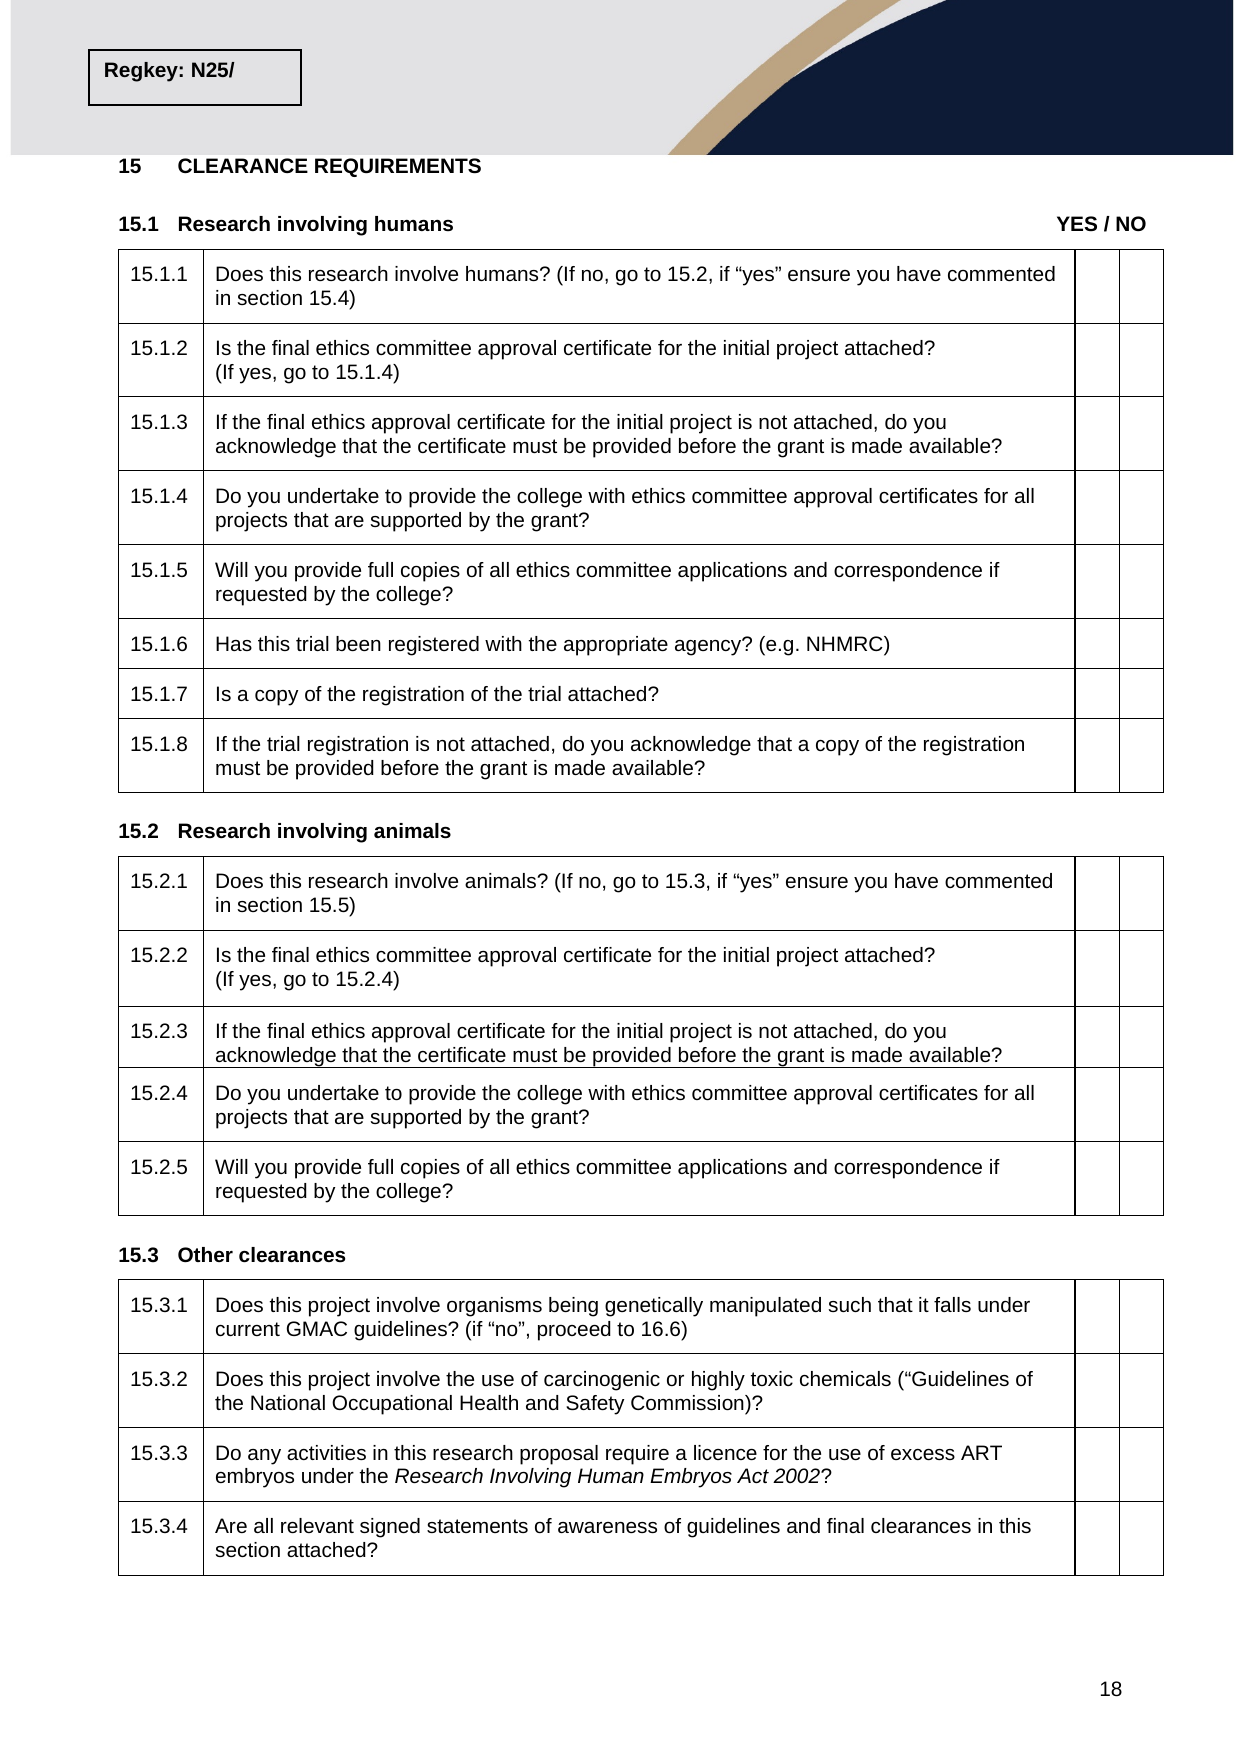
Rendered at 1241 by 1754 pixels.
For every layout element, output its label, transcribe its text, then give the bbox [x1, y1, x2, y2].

table_cell [1076, 1428, 1119, 1501]
table_header [1076, 1280, 1119, 1353]
table_cell 15.2.2 [119, 931, 203, 1006]
table_cell [1120, 1428, 1163, 1501]
table_cell Will you provide full copies of all ethics committee applications and correspondence if requested by the college? [204, 1142, 1074, 1215]
table_header [1120, 1280, 1163, 1353]
table_cell Are all relevant signed statements of awareness of guidelines and final clearances in this section attached? [204, 1502, 1074, 1575]
table_header Does this project involve organisms being genetically manipulated such that it falls under current GMAC guidelines? (if “no”, proceed to 16.6) [204, 1280, 1074, 1353]
table_cell If the trial registration is not attached, do you acknowledge that a copy of the registration must be provided before the grant is made available? [204, 719, 1074, 792]
table_cell 15.3.4 [119, 1502, 203, 1575]
table_cell [1120, 545, 1163, 618]
table_header [1076, 250, 1119, 323]
table_cell Is the final ethics committee approval certificate for the initial project attached? (If yes, go to 15.1.4) [204, 324, 1074, 396]
table_cell Is the final ethics committee approval certificate for the initial project attached? (If yes, go to 15.2.4) [204, 931, 1074, 1006]
table_cell Do any activities in this research proposal require a licence for the use of excess ART embryos under the Research Involving Human Embryos Act 2002? [204, 1428, 1074, 1501]
table_header 15.2.1 [119, 857, 203, 930]
table_cell Do you undertake to provide the college with ethics committee approval certificates for all projects that are supported by the grant? [204, 1068, 1074, 1141]
table_header Does this research involve humans? (If no, go to 15.2, if “yes” ensure you have commented in section 15.4) [204, 250, 1074, 323]
table_cell [1120, 471, 1163, 544]
table_cell [1120, 397, 1163, 470]
table_cell [1120, 1068, 1163, 1141]
table_cell 15.1.6 [119, 619, 203, 668]
table_cell Do you undertake to provide the college with ethics committee approval certificates for all projects that are supported by the grant? [204, 471, 1074, 544]
table_header 15.1.1 [119, 250, 203, 323]
text 15.2 Research involving animals [118, 819, 1122, 843]
table_cell [1076, 669, 1119, 718]
picture [0, 0, 1241, 1638]
table_cell [1076, 931, 1119, 1006]
table_cell 15.2.5 [119, 1142, 203, 1215]
table_cell [1120, 1354, 1163, 1427]
table_cell [1120, 931, 1163, 1006]
table_cell 15.2.3 [119, 1007, 203, 1067]
table_cell [1120, 324, 1163, 396]
table_header [1120, 250, 1163, 323]
table_header 15.3.1 [119, 1280, 203, 1353]
table_cell [1076, 1502, 1119, 1575]
table_cell If the final ethics approval certificate for the initial project is not attached, do you acknowledge that the certificate must be provided before the grant is made available? [204, 397, 1074, 470]
table_cell [1076, 1007, 1119, 1067]
table_cell If the final ethics approval certificate for the initial project is not attached, do you acknowledge that the certificate must be provided before the grant is made available? [204, 1007, 1074, 1067]
table_cell 15.1.2 [119, 324, 203, 396]
table_header Does this research involve animals? (If no, go to 15.3, if “yes” ensure you have commented in section 15.5) [204, 857, 1074, 930]
table_cell [1120, 669, 1163, 718]
table_cell 15.1.8 [119, 719, 203, 792]
table_cell [1076, 1142, 1119, 1215]
table_cell [1076, 545, 1119, 618]
table_cell 15.1.7 [119, 669, 203, 718]
table_cell 15.1.5 [119, 545, 203, 618]
table_cell [1076, 1354, 1119, 1427]
table_cell [1120, 1007, 1163, 1067]
table_cell Has this trial been registered with the appropriate agency? (e.g. NHMRC) [204, 619, 1074, 668]
table_cell 15.1.4 [119, 471, 203, 544]
table_cell Is a copy of the registration of the trial attached? [204, 669, 1074, 718]
table_header [1076, 857, 1119, 930]
table_cell [1076, 397, 1119, 470]
table_cell [1076, 324, 1119, 396]
text 15.3 Other clearances [118, 1242, 1122, 1266]
table_cell 15.2.4 [119, 1068, 203, 1141]
table_cell 15.3.3 [119, 1428, 203, 1501]
table_cell [1076, 471, 1119, 544]
table_cell [1120, 719, 1163, 792]
text 15.1 Research involving humans YES / NO [118, 212, 1152, 236]
table_cell 15.3.2 [119, 1354, 203, 1427]
table_cell [1120, 1502, 1163, 1575]
table_cell [1076, 619, 1119, 668]
table_cell [1120, 1142, 1163, 1215]
table_cell [1120, 619, 1163, 668]
table_cell [1076, 719, 1119, 792]
text 15 CLEARANCE REQUIREMENTS [118, 154, 1122, 178]
table_cell 15.1.3 [119, 397, 203, 470]
table_cell Does this project involve the use of carcinogenic or highly toxic chemicals (“Guidelines of the National Occupational Health and Safety Commission)? [204, 1354, 1074, 1427]
table_header [1120, 857, 1163, 930]
table_cell [1076, 1068, 1119, 1141]
table_cell Will you provide full copies of all ethics committee applications and correspondence if requested by the college? [204, 545, 1074, 618]
